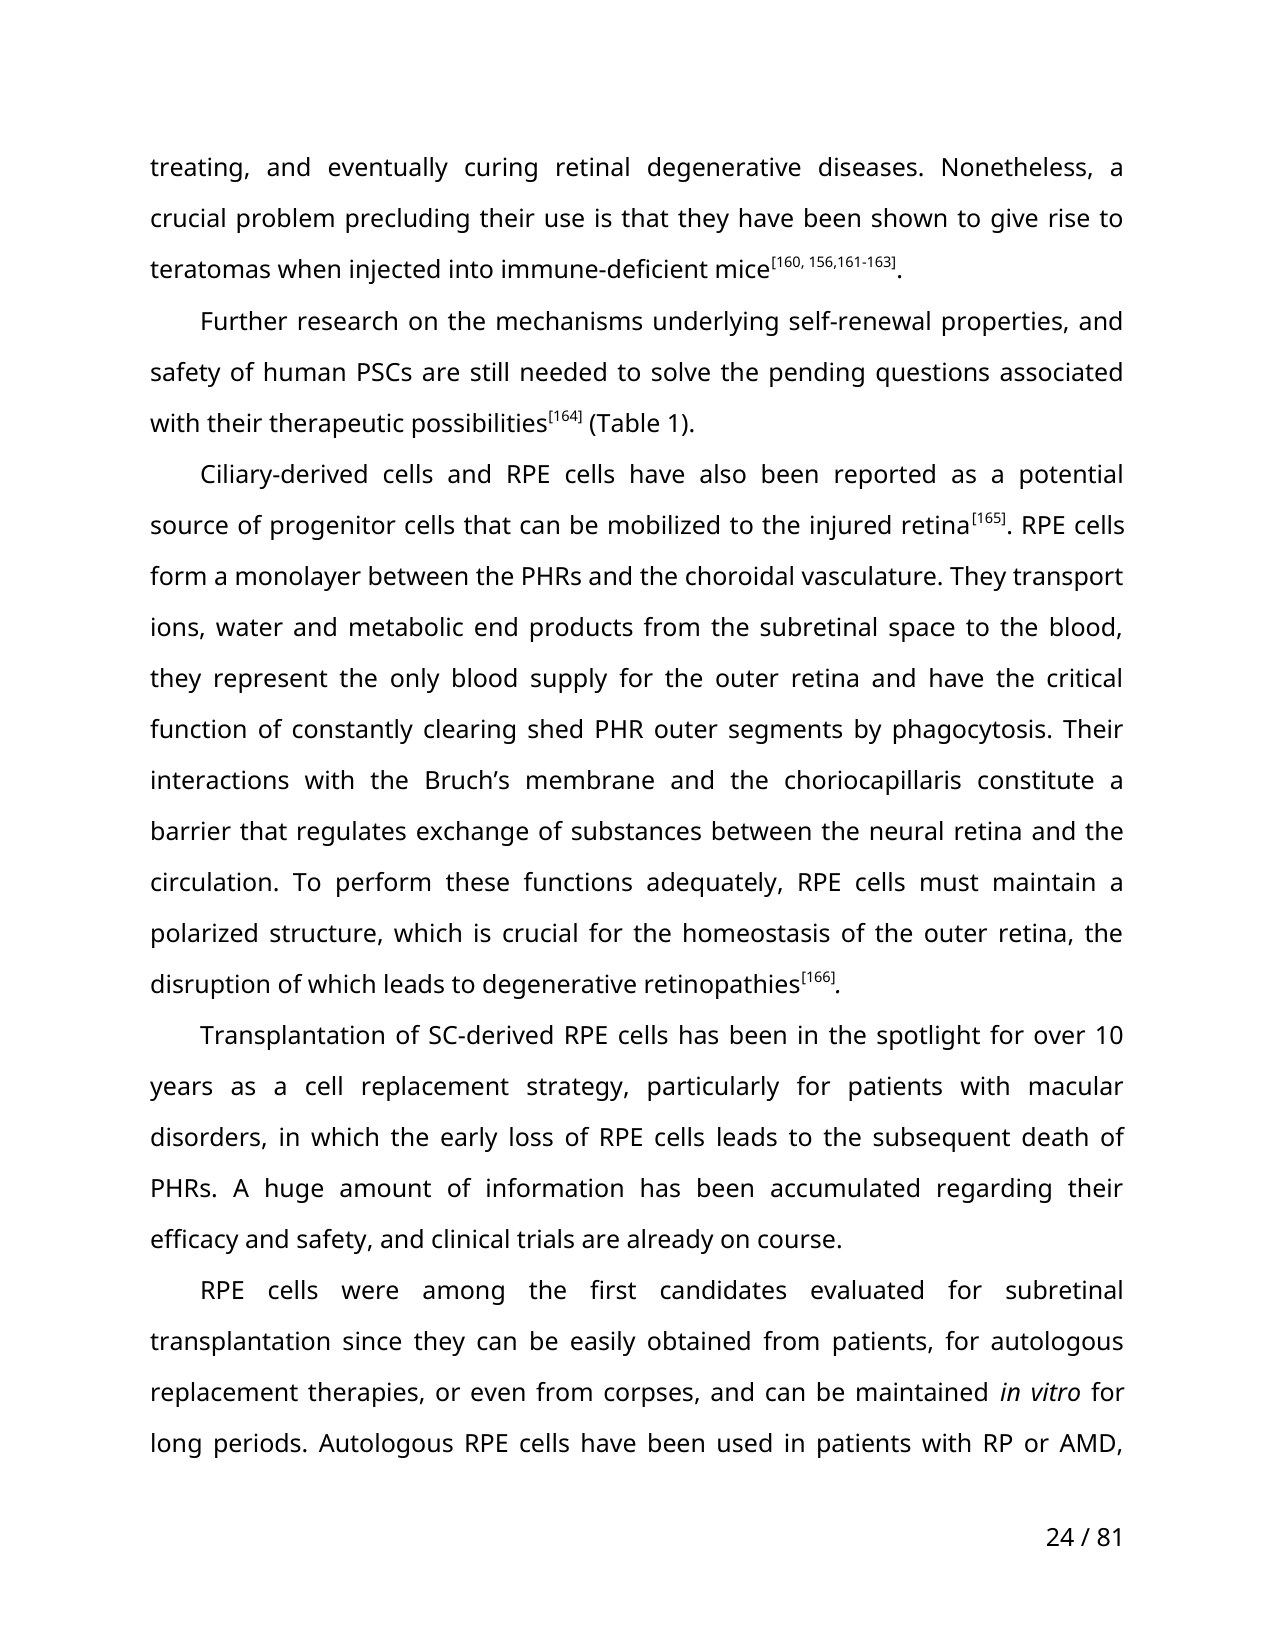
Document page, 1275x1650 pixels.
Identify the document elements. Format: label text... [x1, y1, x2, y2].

text Transplantation of SC-derived RPE cells has been in the spotlight for over 10 years as a cell replacement strategy, particularly for patients with macular disorders, in which the early loss of RPE cells leads to the subsequent death of PHRs. A huge amount of information has been accumulated regarding their efficacy and safety, and clinical trials are already on course. [150, 1018, 1125, 1256]
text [150, 1273, 1125, 1460]
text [150, 150, 1125, 286]
text Ciliary-derived cells and RPE cells have also been reported as a potential source of progenitor cells that can be mobilized to the injured retina[165]. RPE cells form a monolayer between the PHRs and the choroidal vasculature. They transport ions, water and metabolic end products from the subretinal space to the blood, they represent the only blood supply for the outer retina and have the critical function of constantly clearing shed PHR outer segments by phagocytosis. Their interactions with the Bruch’s membrane and the choriocapillaris constitute a barrier that regulates exchange of substances between the neural retina and the circulation. To perform these functions adequately, RPE cells must maintain a polarized structure, which is crucial for the homeostasis of the outer retina, the disruption of which leads to degenerative retinopathies[166]. [150, 456, 1125, 916]
text Further research on the mechanisms underlying self-renewal properties, and safety of human PSCs are still needed to solve the pending questions associated with their therapeutic possibilities[164] (Table 1). [150, 303, 1125, 439]
